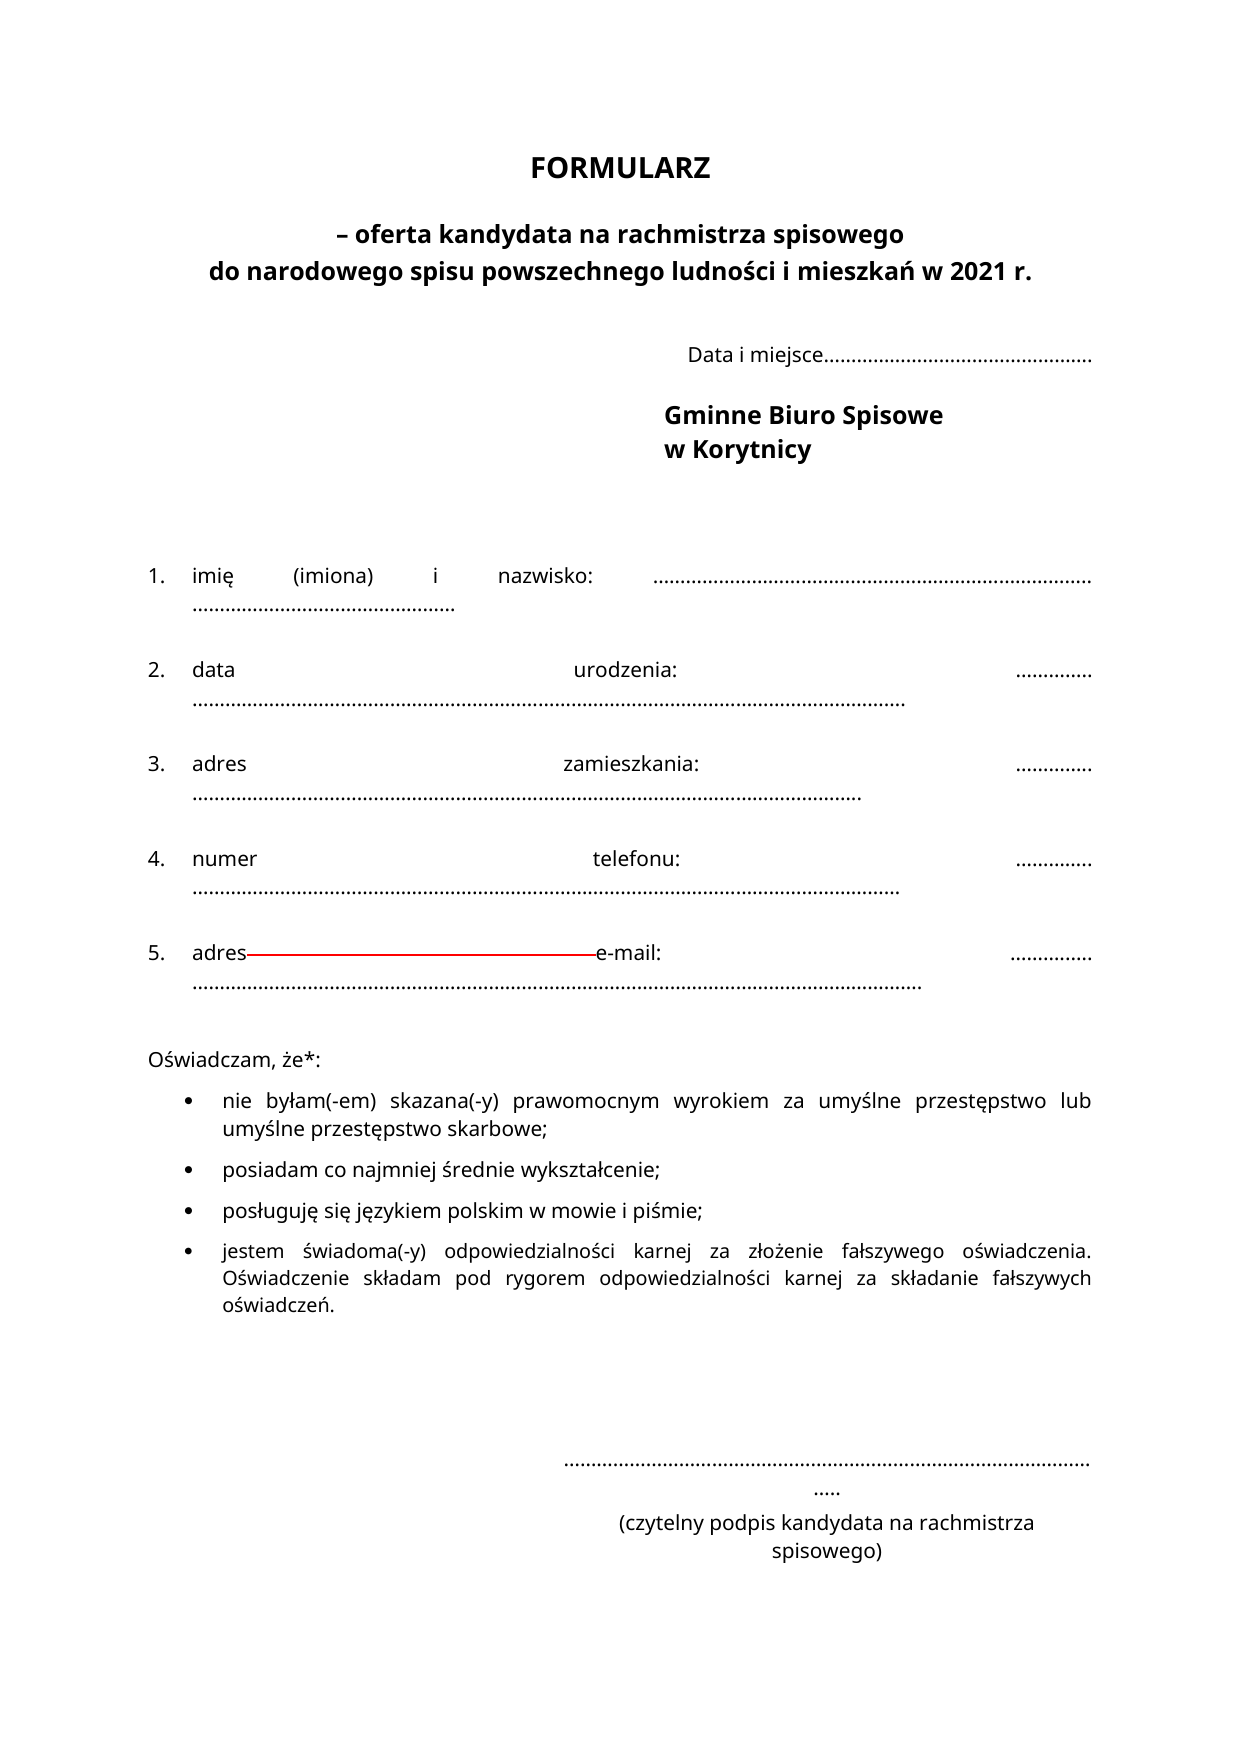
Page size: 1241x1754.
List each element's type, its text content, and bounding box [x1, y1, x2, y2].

list jestem świadoma(-y) odpowiedzialności karnej za złożenie fałszywego oświadczenia. Oświadczenie składam pod rygorem odpowiedzialności karnej za składanie fałszywych oświadczeń. [185, 1237, 1093, 1318]
list posiadam co najmniej średnie wykształcenie; [185, 1156, 1093, 1184]
list imię (imiona) i nazwisko: ……………………………………………………………………..………………………………………… [148, 561, 1093, 618]
list adres e-mail: ………..….……………………………………………………………………………………………………………………. [148, 938, 1093, 995]
text FORMULARZ [148, 148, 1093, 187]
text Data i miejsce…………………………………………. [148, 340, 1093, 368]
list nie byłam(-em) skazana(-y) prawomocnym wyrokiem za umyślne przestępstwo lub umyślne przestępstwo skarbowe; [185, 1086, 1093, 1143]
text Gminne Biuro Spisowe w Korytnicy [148, 398, 1093, 466]
list adres zamieszkania: …………..………………………………………………………………………………………………………….. [148, 749, 1093, 806]
text (czytelny podpis kandydata na rachmistrza spisowego) [561, 1508, 1093, 1564]
list data urodzenia: …………..…………………………………………………………………………………………………………………. [148, 655, 1093, 712]
list numer telefonu: …………..………………………………………………………………………………………………………………… [148, 844, 1093, 901]
text – oferta kandydata na rachmistrza spisowego do narodowego spisu powszechnego ludności i mieszkań w 2021 r. [148, 216, 1093, 287]
text ……………………………………………………………………………………….. [561, 1444, 1093, 1501]
list posługuję się językiem polskim w mowie i piśmie; [185, 1196, 1093, 1225]
text Oświadczam, że*: [148, 1045, 1093, 1074]
